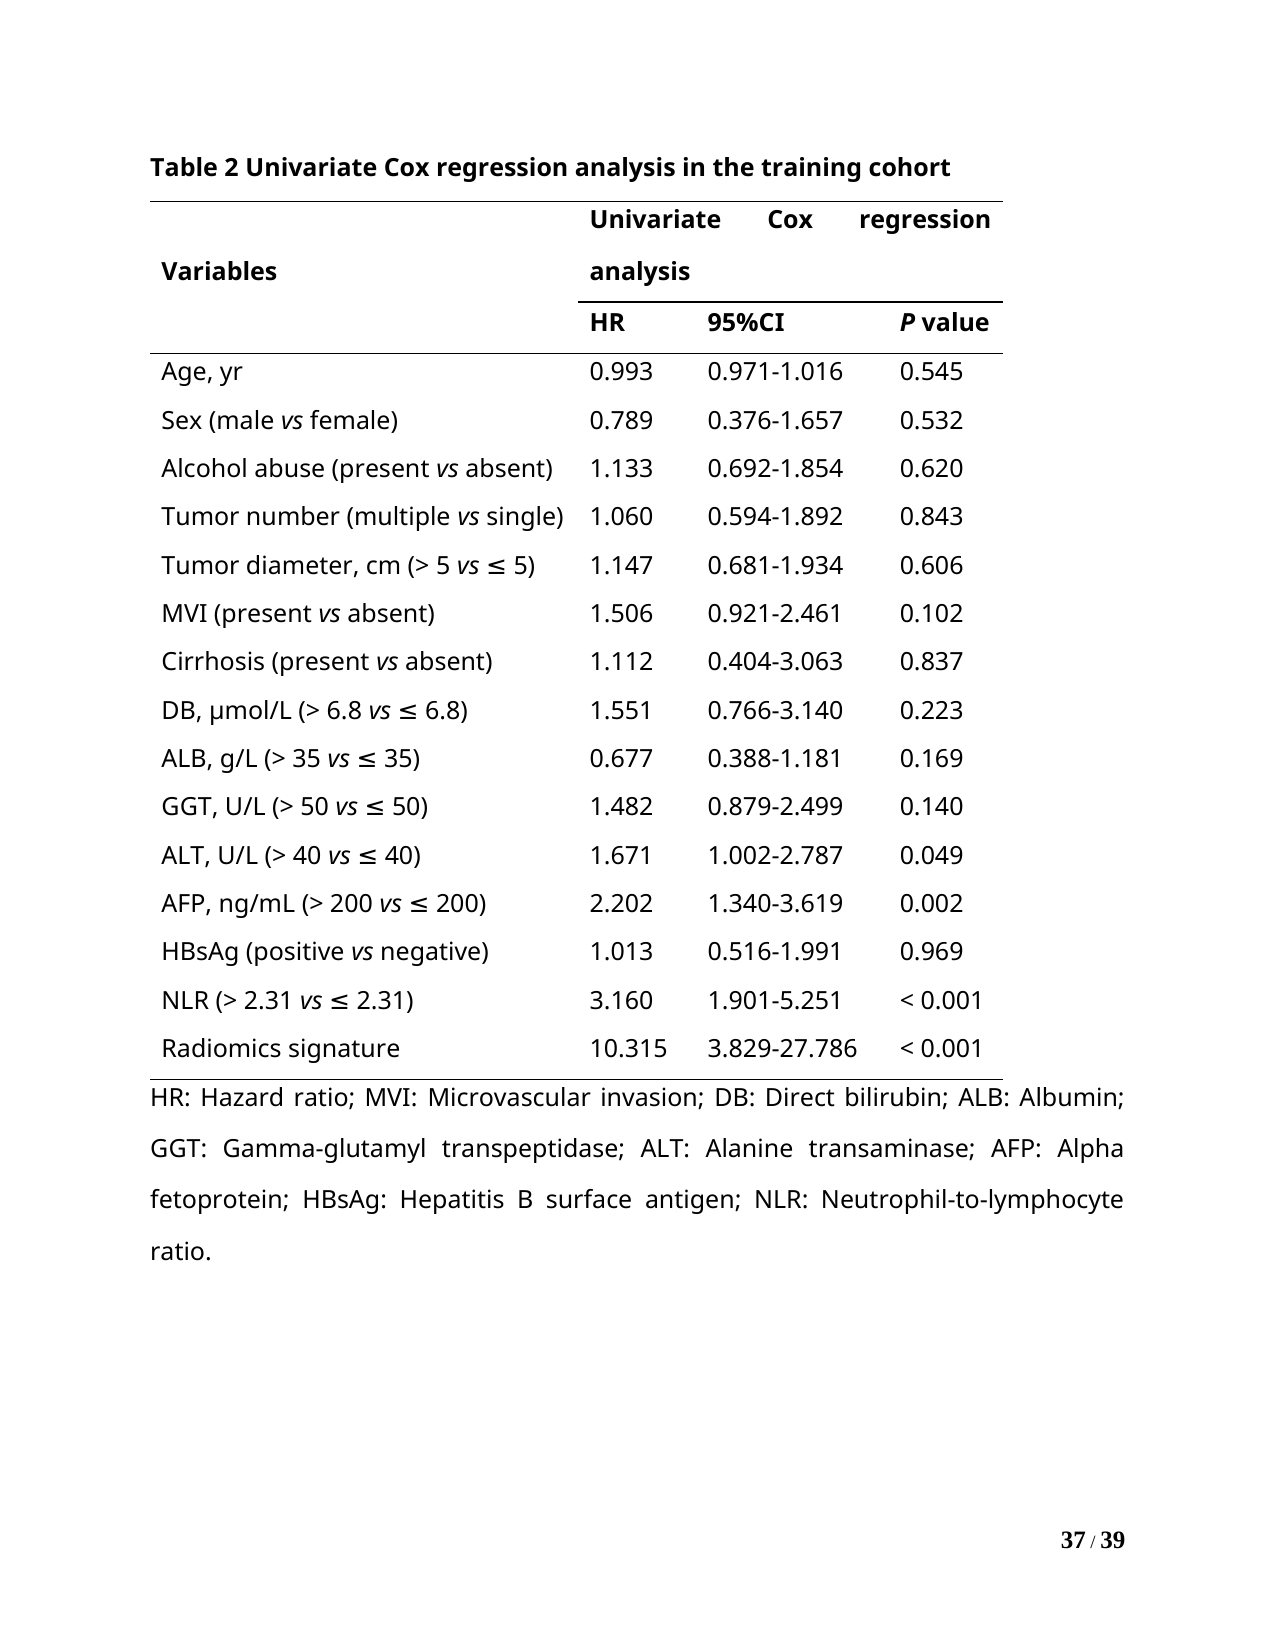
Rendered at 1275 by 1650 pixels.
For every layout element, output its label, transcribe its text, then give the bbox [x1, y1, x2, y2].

table_cell 0.140 [888, 789, 1003, 837]
table_cell 0.169 [888, 741, 1003, 789]
table_cell 0.843 [888, 499, 1003, 547]
table_cell 0.620 [888, 451, 1003, 499]
table_cell 1.671 [578, 837, 696, 886]
text Table 2 Univariate Cox regression analysis in the training cohort [150, 150, 1125, 184]
table_cell 1.551 [578, 692, 696, 741]
table_cell 0.388-1.181 [696, 741, 888, 789]
table_cell 0.766-3.140 [696, 692, 888, 741]
table_cell Tumor diameter, cm (> 5 vs ≤ 5) [150, 547, 578, 596]
table_cell 1.060 [578, 499, 696, 547]
table_cell 0.971-1.016 [696, 354, 888, 402]
table_cell 0.677 [578, 741, 696, 789]
table_cell 0.606 [888, 547, 1003, 596]
table_cell Radiomics signature [150, 1031, 578, 1079]
table_cell HR [578, 303, 696, 353]
table_cell HBsAg (positive vs negative) [150, 934, 578, 982]
table_cell 0.404-3.063 [696, 644, 888, 692]
table_cell 95%CI [696, 303, 888, 353]
table_cell 0.789 [578, 402, 696, 451]
table_cell 1.506 [578, 596, 696, 644]
table_cell 0.993 [578, 354, 696, 402]
table_cell 0.002 [888, 886, 1003, 934]
table_cell 1.133 [578, 451, 696, 499]
table_cell Age, yr [150, 354, 578, 402]
table_cell 1.013 [578, 934, 696, 982]
table_cell 0.879-2.499 [696, 789, 888, 837]
table_cell ALB, g/L (> 35 vs ≤ 35) [150, 741, 578, 789]
table_header Univariate Cox regression analysis [578, 202, 1003, 301]
table_header Variables [150, 202, 578, 353]
table_cell 0.837 [888, 644, 1003, 692]
table_cell 0.516-1.991 [696, 934, 888, 982]
table_cell 2.202 [578, 886, 696, 934]
table_cell 0.545 [888, 354, 1003, 402]
table_cell 0.692-1.854 [696, 451, 888, 499]
table_cell 0.594-1.892 [696, 499, 888, 547]
table_cell Cirrhosis (present vs absent) [150, 644, 578, 692]
table_cell Alcohol abuse (present vs absent) [150, 451, 578, 499]
table_cell < 0.001 [888, 1031, 1003, 1079]
table_cell Sex (male vs female) [150, 402, 578, 451]
table_cell 1.002-2.787 [696, 837, 888, 886]
table_cell 1.901-5.251 [696, 982, 888, 1031]
table_cell MVI (present vs absent) [150, 596, 578, 644]
table_cell Tumor number (multiple vs single) [150, 499, 578, 547]
table_cell 0.681-1.934 [696, 547, 888, 596]
table_cell 3.829-27.786 [696, 1031, 888, 1079]
table_cell GGT, U/L (> 50 vs ≤ 50) [150, 789, 578, 837]
table_cell 10.315 [578, 1031, 696, 1079]
table_cell 0.969 [888, 934, 1003, 982]
table_cell 3.160 [578, 982, 696, 1031]
table_cell 0.223 [888, 692, 1003, 741]
table_cell P value [888, 303, 1003, 353]
table_cell ALT, U/L (> 40 vs ≤ 40) [150, 837, 578, 886]
table_cell 1.482 [578, 789, 696, 837]
table_cell 1.147 [578, 547, 696, 596]
table_cell 1.340-3.619 [696, 886, 888, 934]
table_cell 0.532 [888, 402, 1003, 451]
table_cell < 0.001 [888, 982, 1003, 1031]
table_cell 0.049 [888, 837, 1003, 886]
text HR: Hazard ratio; MVI: Microvascular invasion; DB: Direct bilirubin; ALB: Albumin; GGT: Gamma-glutamyl transpeptidase; ALT: Alanine transaminase; AFP: Alpha fetoprotein; HBsAg: Hepatitis B surface antigen; NLR: Neutrophil-to-lymphocyte ratio. [150, 1080, 1125, 1267]
table_cell AFP, ng/mL (> 200 vs ≤ 200) [150, 886, 578, 934]
table_cell 0.921-2.461 [696, 596, 888, 644]
table_cell 1.112 [578, 644, 696, 692]
table_cell DB, μmol/L (> 6.8 vs ≤ 6.8) [150, 692, 578, 741]
table_cell 0.102 [888, 596, 1003, 644]
table_cell NLR (> 2.31 vs ≤ 2.31) [150, 982, 578, 1031]
table_cell 0.376-1.657 [696, 402, 888, 451]
